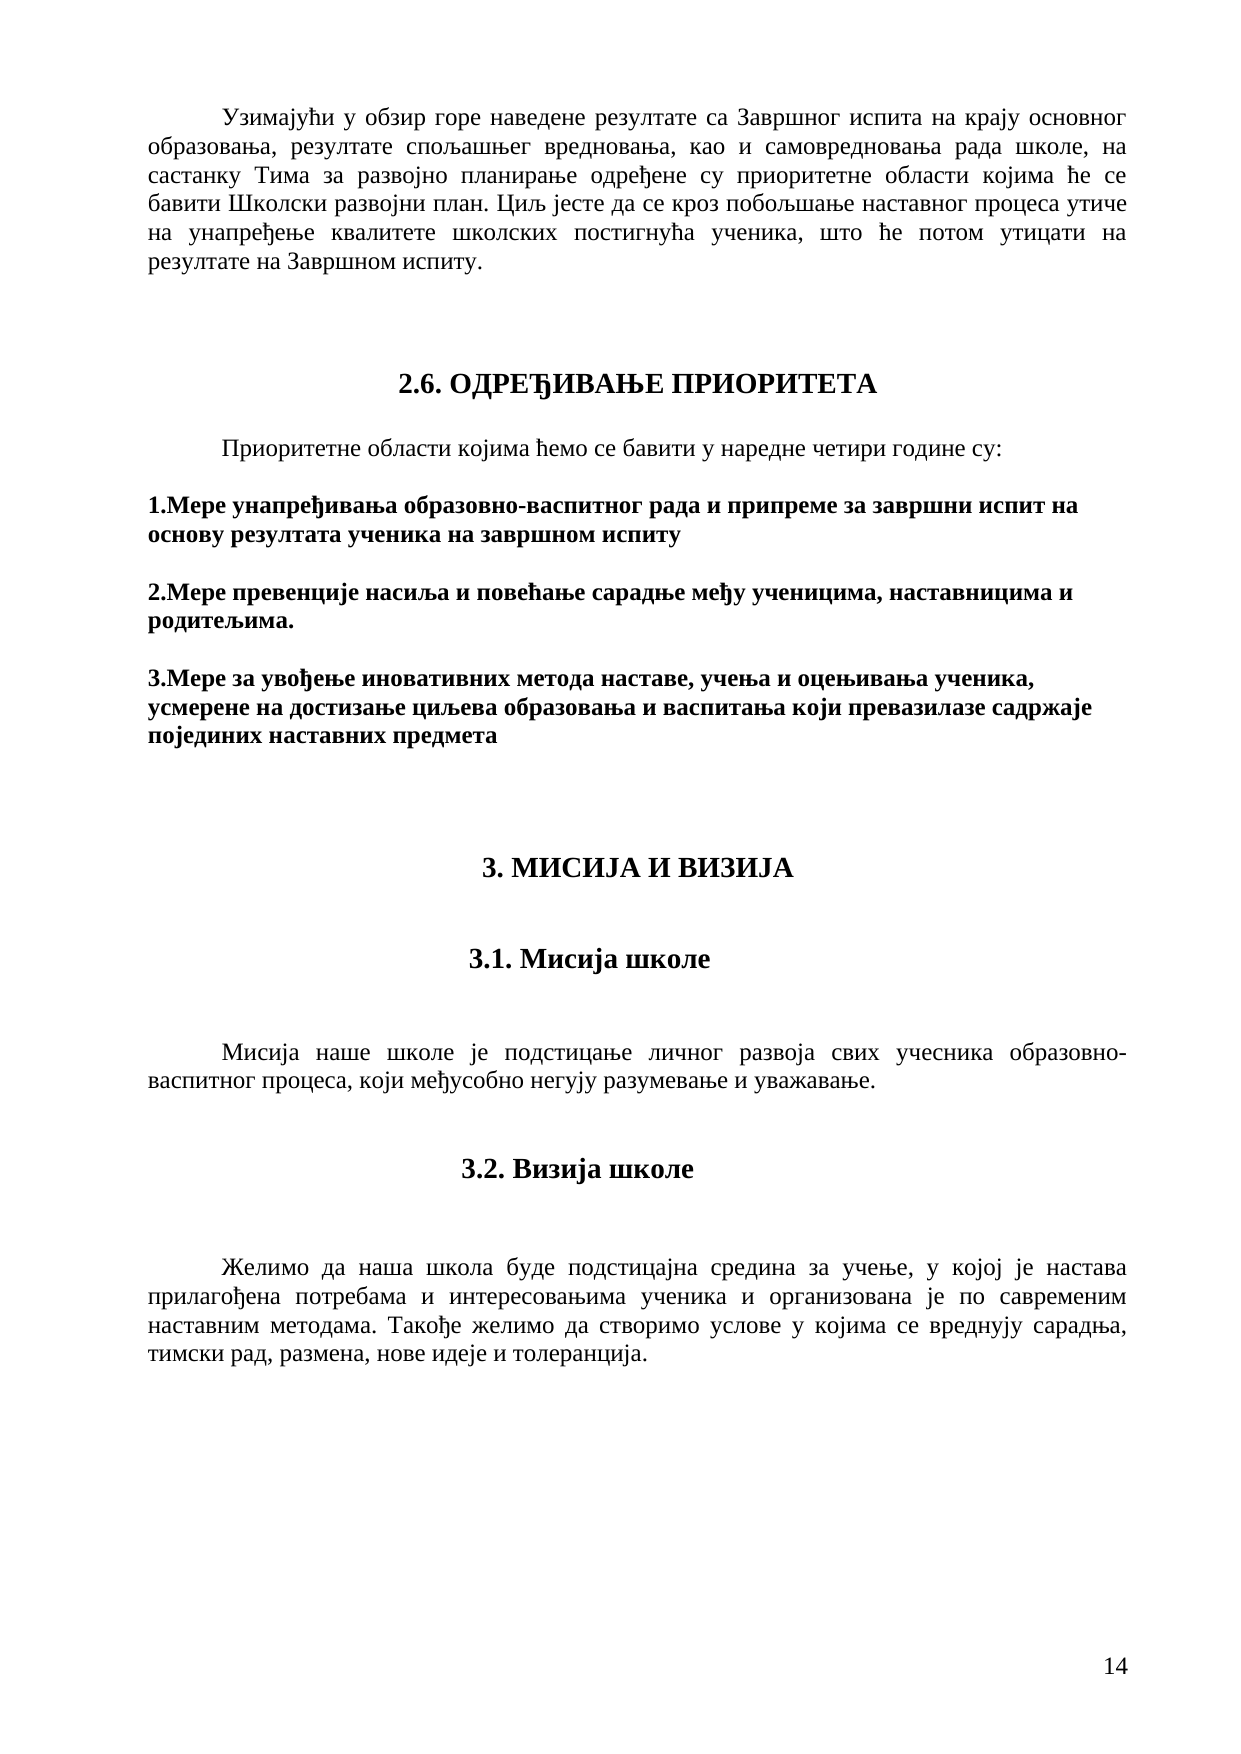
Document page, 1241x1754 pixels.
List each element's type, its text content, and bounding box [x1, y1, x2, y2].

text 2.6. Одређивање приоритета [148, 366, 1128, 399]
text 3.Мере за увођење иновативних метода наставе, учења и оцењивања ученика, усмерене на достизање циљева образовања и васпитања који превазилазе садржаје појединих наставних предмета [148, 663, 1128, 749]
text Желимо да наша школа буде подстицајна средина за учење, у којој је настава прилагођена потребама и интересовањима ученика и организована је по савременим наставним методама. Такође желимо да створимо услове у којима се вреднују сарадња, тимски рад, размена, нове идеје и толеранција. [148, 1252, 1128, 1367]
text Узимајући у обзир горе наведене резултате са Завршног испита на крају основног образовања, резултате спољашњег вредновања, као и самовредновања рада школе, на састанку Тима за развојно планирање одређене су приоритетне области којима ће се бавити Школски развојни план. Циљ јесте да се кроз побољшање наставног процеса утиче на унапређење квалитете школских постигнућа ученика, што ће потом утицати на резултате на Завршном испиту. [148, 102, 1128, 275]
text Приоритетне области којима ћемо се бавити у наредне четири године су: [148, 433, 1128, 462]
text 2.Мере превенције насиља и повећање сарадње међу ученицима, наставницима и родитељима. [148, 577, 1128, 634]
text 3. МИСИЈА И ВИЗИЈА [148, 850, 1128, 883]
text Мисија наше школе је подстицање личног развоја свих учесника образовно-васпитног процеса, који међусобно негују разумевање и уважавање. [148, 1037, 1128, 1094]
text 3.1. Мисија школе [148, 941, 1128, 974]
text 3.2. Визија школе [148, 1152, 1128, 1185]
text 1.Мере унапређивања образовно-васпитног рада и припреме за завршни испит на основу резултата ученика на завршном испиту [148, 490, 1128, 548]
